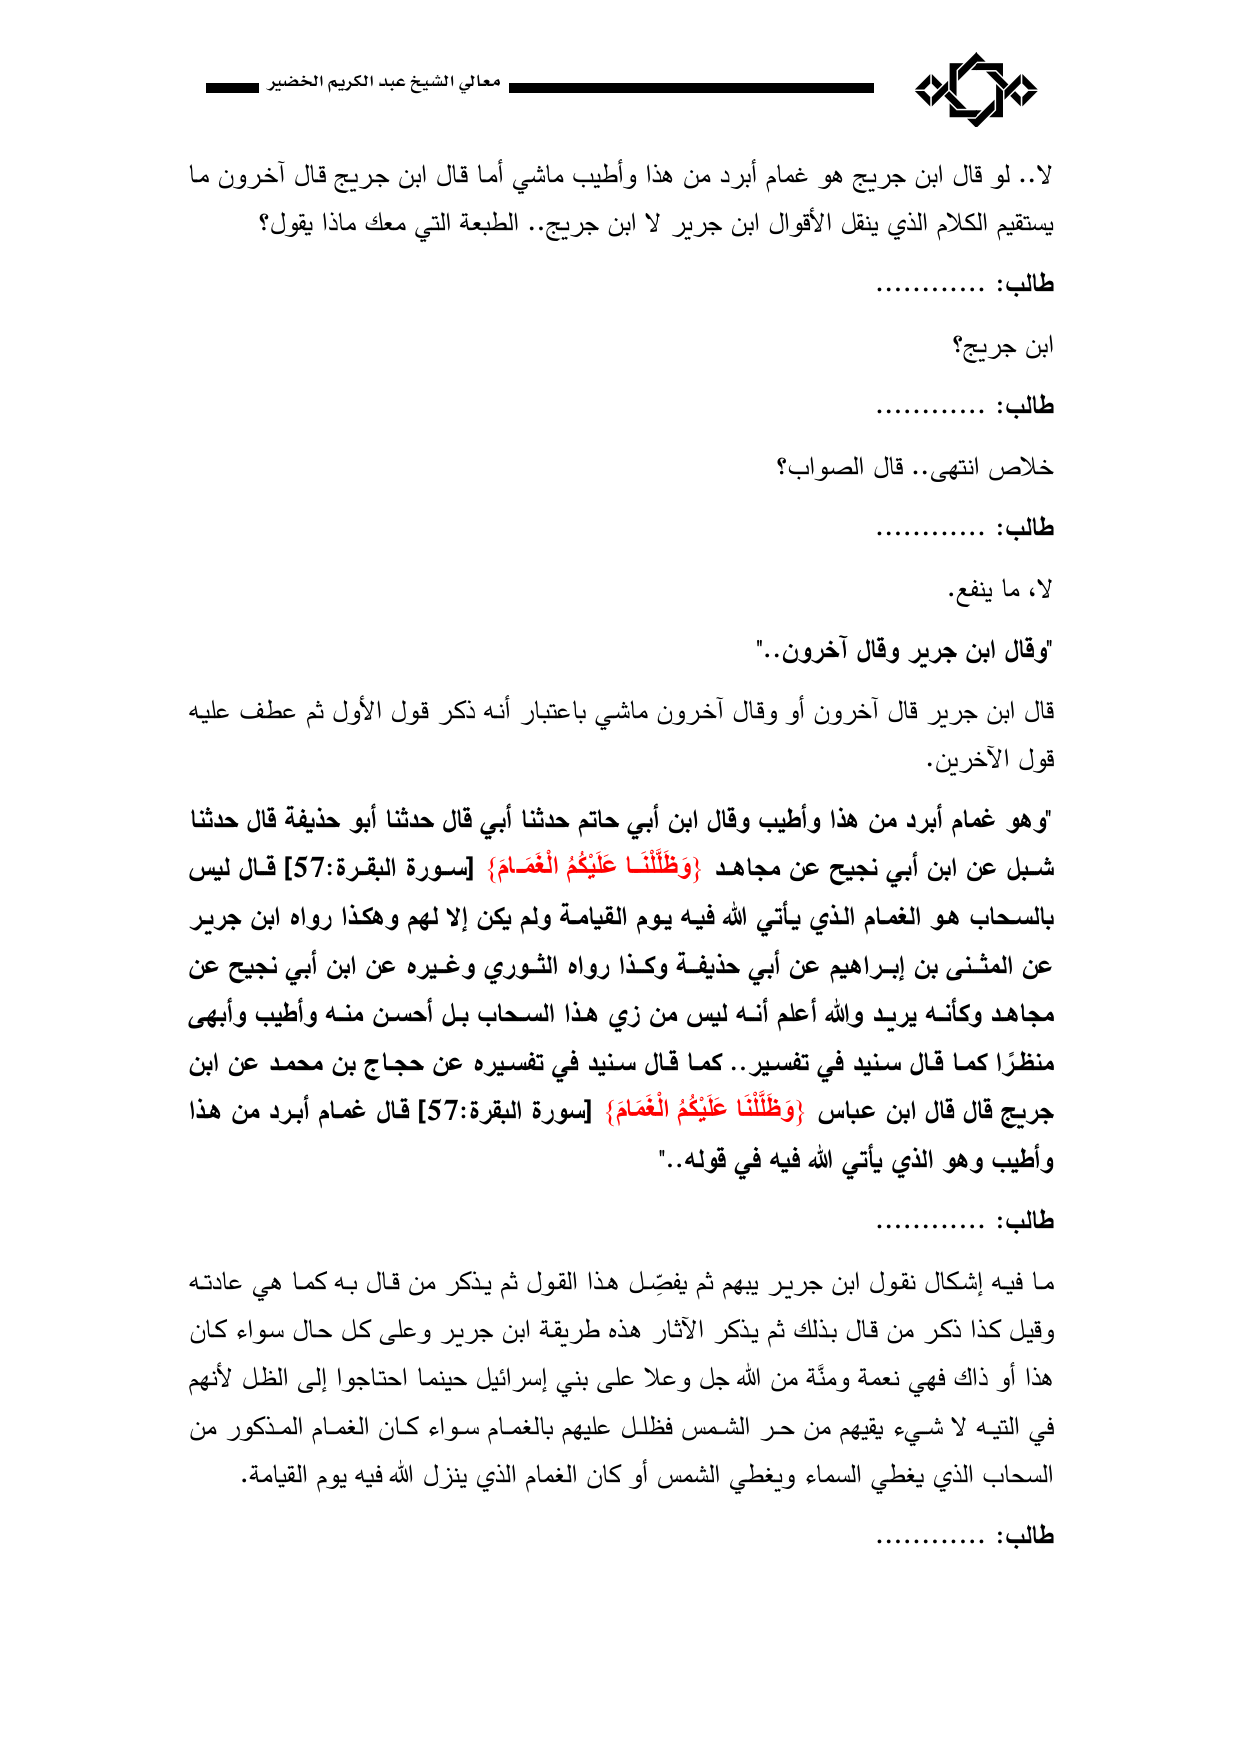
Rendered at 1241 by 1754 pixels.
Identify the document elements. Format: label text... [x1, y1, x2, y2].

text طالب: ............ [187, 381, 1053, 429]
text طالب: ............ [187, 1511, 1053, 1559]
text قال ابن جرير قال آخرون أو وقال آخرون ماشي باعتبار أنه ذكر قول الأول ثم عطف عليه قول الآخرين. [187, 686, 1053, 782]
text خلاص انتهى.. قال الصواب؟ [187, 442, 1053, 490]
text طالب: ............ [187, 1196, 1053, 1244]
text ما فيه إشكال نقول ابن جرير يبهم ثم يفصِّل هذا القول ثم يذكر من قال به كما هي عادته وقيل كذا ذكر من قال بذلك ثم يذكر الآثار هذه طريقة ابن جرير وعلى كل حال سواء كان هذا أو ذاك فهي نعمة ومنَّة من الله جل وعلا على بني إسرائيل حينما احتاجوا إلى الظل لأنهم في التيه لا شيء يقيهم من حر الشمس فظلل عليهم بالغمام سواء كان الغمام المذكور من السحاب الذي يغطي السماء ويغطي الشمس أو كان الغمام الذي ينزل الله فيه يوم القيامة. [187, 1257, 1053, 1498]
text لا.. لو قال ابن جريج هو غمام أبرد من هذا وأطيب ماشي أما قال ابن جريج قال آخرون ما يستقيم الكلام الذي ينقل الأقوال ابن جرير لا ابن جريج.. الطبعة التي معك ماذا يقول؟ [187, 150, 1053, 247]
text لا، ما ينفع. [187, 564, 1053, 612]
text طالب: ............ [187, 503, 1053, 551]
text طالب: ............ [187, 259, 1053, 308]
text "وقال ابن جرير وقال آخرون.." [187, 625, 1053, 673]
text ابن جريج؟ [187, 320, 1053, 368]
text "وهو غمام أبرد من هذا وأطيب وقال ابن أبي حاتم حدثنا أبي قال حدثنا أبو حذيفة قال حدثنا شبل عن ابن أبي نجيح عن مجاهد {وَظَلَّلْنَا عَلَيْكُمُ الْغَمَامَ} [سورة البقرة:57] قال ليس بالسحاب هو الغمام الذي يأتي الله فيه يوم القيامة ولم يكن إلا لهم وهكذا رواه ابن جرير عن المثنى بن إبراهيم عن أبي حذيفة وكذا رواه الثوري وغيره عن ابن أبي نجيح عن مجاهد وكأنه يريد والله أعلم أنه ليس من زي هذا السحاب بل أحسن منه وأطيب وأبهى منظرًا كما قال سنيد في تفسير.. كما قال سنيد في تفسيره عن حجاج بن محمد عن ابن جريج قال قال ابن عباس {وَظَلَّلْنَا عَلَيْكُمُ الْغَمَامَ} [سورة البقرة:57] قال غمام أبرد من هذا وأطيب وهو الذي يأتي الله فيه في قوله.." [187, 795, 1053, 1183]
